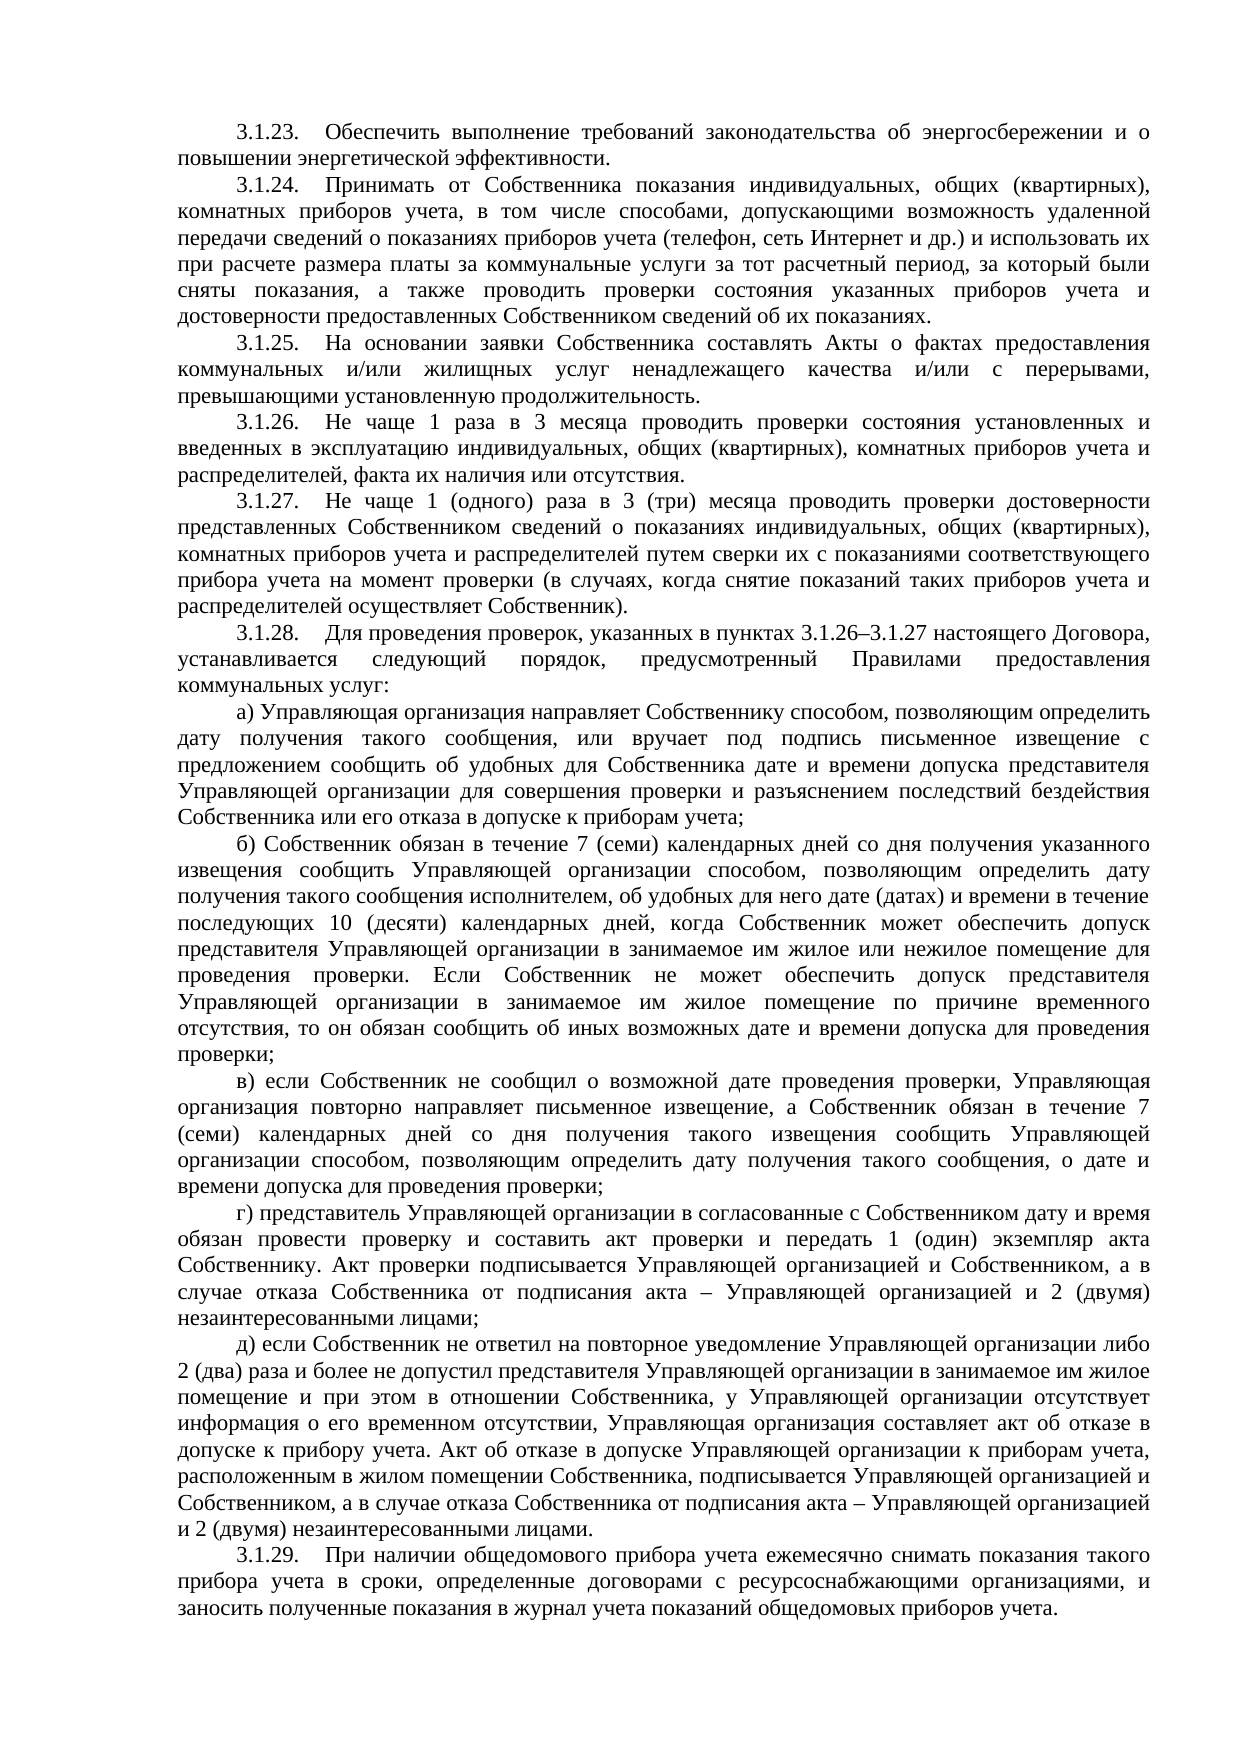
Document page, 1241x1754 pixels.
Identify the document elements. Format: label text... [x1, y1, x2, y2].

list д) если Собственник не ответил на повторное уведомление Управляющей организации либо 2 (два) раза и более не допустил представителя Управляющей организации в занимаемое им жилое помещение и при этом в отношении Собственника, у Управляющей организации отсутствует информация о его временном отсутствии, Управляющая организация составляет акт об отказе в допуске к прибору учета. Акт об отказе в допуске Управляющей организации к приборам учета, расположенным в жилом помещении Собственника, подписывается Управляющей организацией и Собственником, а в случае отказа Собственника от подписания акта – Управляющей организацией и 2 (двумя) незаинтересованными лицами. [177, 1330, 1152, 1541]
list Не чаще 1 раза в 3 месяца проводить проверки состояния установленных и введенных в эксплуатацию индивидуальных, общих (квартирных), комнатных приборов учета и распределителей, факта их наличия или отсутствия. [177, 408, 1152, 487]
list в) если Собственник не сообщил о возможной дате проведения проверки, Управляющая организация повторно направляет письменное извещение, а Собственник обязан в течение 7 (семи) календарных дней со дня получения такого извещения сообщить Управляющей организации способом, позволяющим определить дату получения такого сообщения, о дате и времени допуска для проведения проверки; [177, 1067, 1152, 1199]
list Не чаще 1 (одного) раза в 3 (три) месяца проводить проверки достоверности представленных Собственником сведений о показаниях индивидуальных, общих (квартирных), комнатных приборов учета и распределителей путем сверки их с показаниями соответствующего прибора учета на момент проверки (в случаях, когда снятие показаний таких приборов учета и распределителей осуществляет Собственник). [177, 487, 1152, 619]
list г) представитель Управляющей организации в согласованные с Собственником дату и время обязан провести проверку и составить акт проверки и передать 1 (один) экземпляр акта Собственнику. Акт проверки подписывается Управляющей организацией и Собственником, а в случае отказа Собственника от подписания акта – Управляющей организацией и 2 (двумя) незаинтересованными лицами; [177, 1199, 1152, 1330]
list На основании заявки Собственника составлять Акты о фактах предоставления коммунальных и/или жилищных услуг ненадлежащего качества и/или с перерывами, превышающими установленную продолжительность. [177, 329, 1152, 408]
list Принимать от Собственника показания индивидуальных, общих (квартирных), комнатных приборов учета, в том числе способами, допускающими возможность удаленной передачи сведений о показаниях приборов учета (телефон, сеть Интернет и др.) и использовать их при расчете размера платы за коммунальные услуги за тот расчетный период, за который были сняты показания, а также проводить проверки состояния указанных приборов учета и достоверности предоставленных Собственником сведений об их показаниях. [177, 171, 1152, 329]
list б) Собственник обязан в течение 7 (семи) календарных дней со дня получения указанного извещения сообщить Управляющей организации способом, позволяющим определить дату получения такого сообщения исполнителем, об удобных для него дате (датах) и времени в течение последующих 10 (десяти) календарных дней, когда Собственник может обеспечить допуск представителя Управляющей организации в занимаемое им жилое или нежилое помещение для проведения проверки. Если Собственник не может обеспечить допуск представителя Управляющей организации в занимаемое им жилое помещение по причине временного отсутствия, то он обязан сообщить об иных возможных дате и времени допуска для проведения проверки; [177, 830, 1152, 1067]
list Для проведения проверок, указанных в пунктах 3.1.26–3.1.27 настоящего Договора, устанавливается следующий порядок, предусмотренный Правилами предоставления коммунальных услуг: [177, 619, 1152, 698]
list При наличии общедомового прибора учета ежемесячно снимать показания такого прибора учета в сроки, определенные договорами с ресурсоснабжающими организациями, и заносить полученные показания в журнал учета показаний общедомовых приборов учета. [177, 1541, 1152, 1620]
list Обеспечить выполнение требований законодательства об энергосбережении и о повышении энергетической эффективности. [177, 118, 1152, 171]
list а) Управляющая организация направляет Собственнику способом, позволяющим определить дату получения такого сообщения, или вручает под подпись письменное извещение с предложением сообщить об удобных для Собственника дате и времени допуска представителя Управляющей организации для совершения проверки и разъяснением последствий бездействия Собственника или его отказа в допуске к приборам учета; [177, 698, 1152, 830]
